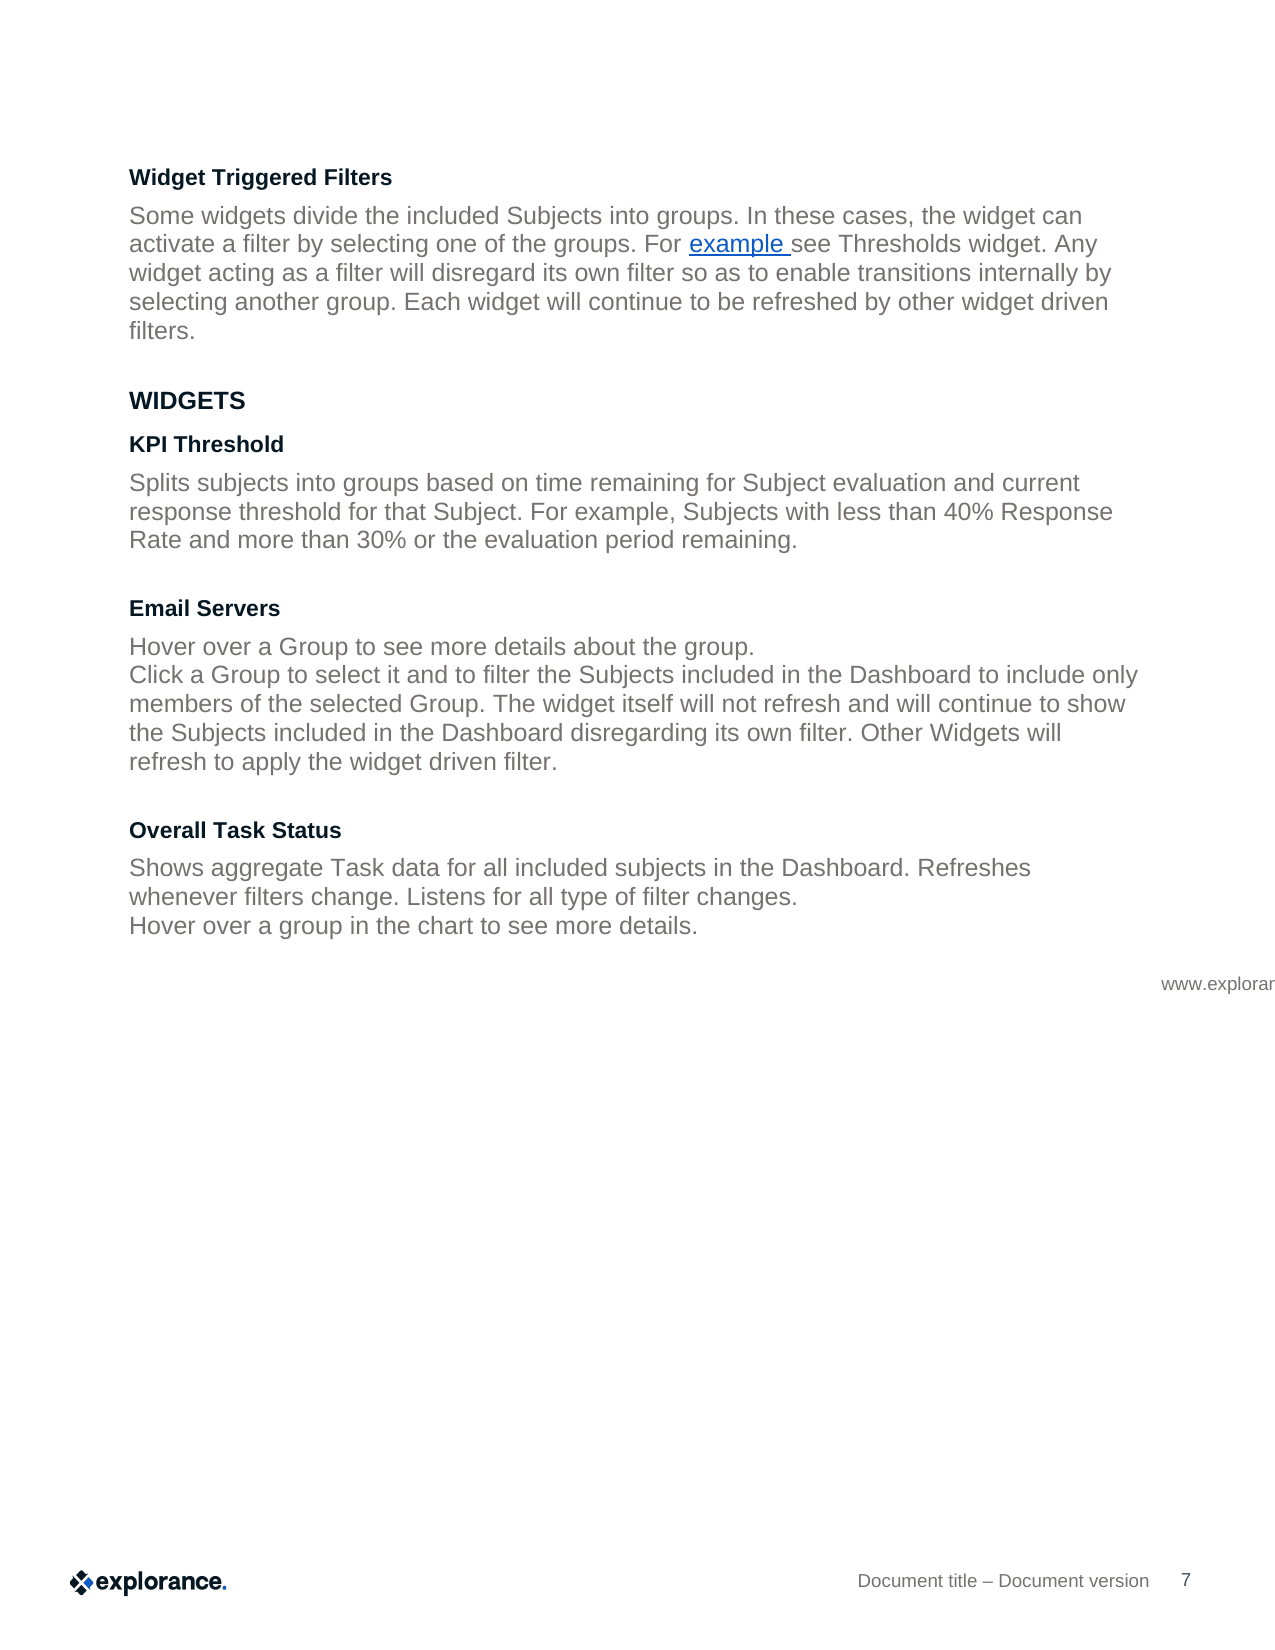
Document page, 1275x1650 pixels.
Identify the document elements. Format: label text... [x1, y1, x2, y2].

text Some widgets divide the included Subjects into groups. In these cases, the widget can activate a filter by selecting one of the groups. For example see Thresholds widget. Any widget acting as a filter will disregard its own filter so as to enable transitions internally by selecting another group. Each widget will continue to be refreshed by other widget driven filters. [129, 201, 1147, 344]
text Shows aggregate Task data for all included subjects in the Dashboard. Refreshes whenever filters change. Listens for all type of filter changes. [129, 853, 1147, 911]
text Splits subjects into groups based on time remaining for Subject evaluation and current response threshold for that Subject. For example, Subjects with less than 40% Response Rate and more than 30% or the evaluation period remaining. [129, 468, 1147, 554]
subtitle KPI Threshold [129, 431, 1147, 458]
text Click a Group to select it and to filter the Subjects included in the Dashboard to include only members of the selected Group. The widget itself will not refresh and will continue to show the Subjects included in the Dashboard disregarding its own filter. Other Widgets will refresh to apply the widget driven filter. [129, 660, 1147, 775]
subtitle Widget Triggered Filters [129, 164, 1147, 191]
subtitle Overall Task Status [129, 817, 1147, 843]
picture [69, 1570, 227, 1597]
subtitle Widgets [129, 386, 1147, 414]
text Hover over a group in the chart to see more details. [129, 911, 1147, 939]
text Hover over a Group to see more details about the group. [129, 632, 1147, 660]
subtitle Email Servers [129, 595, 1147, 622]
